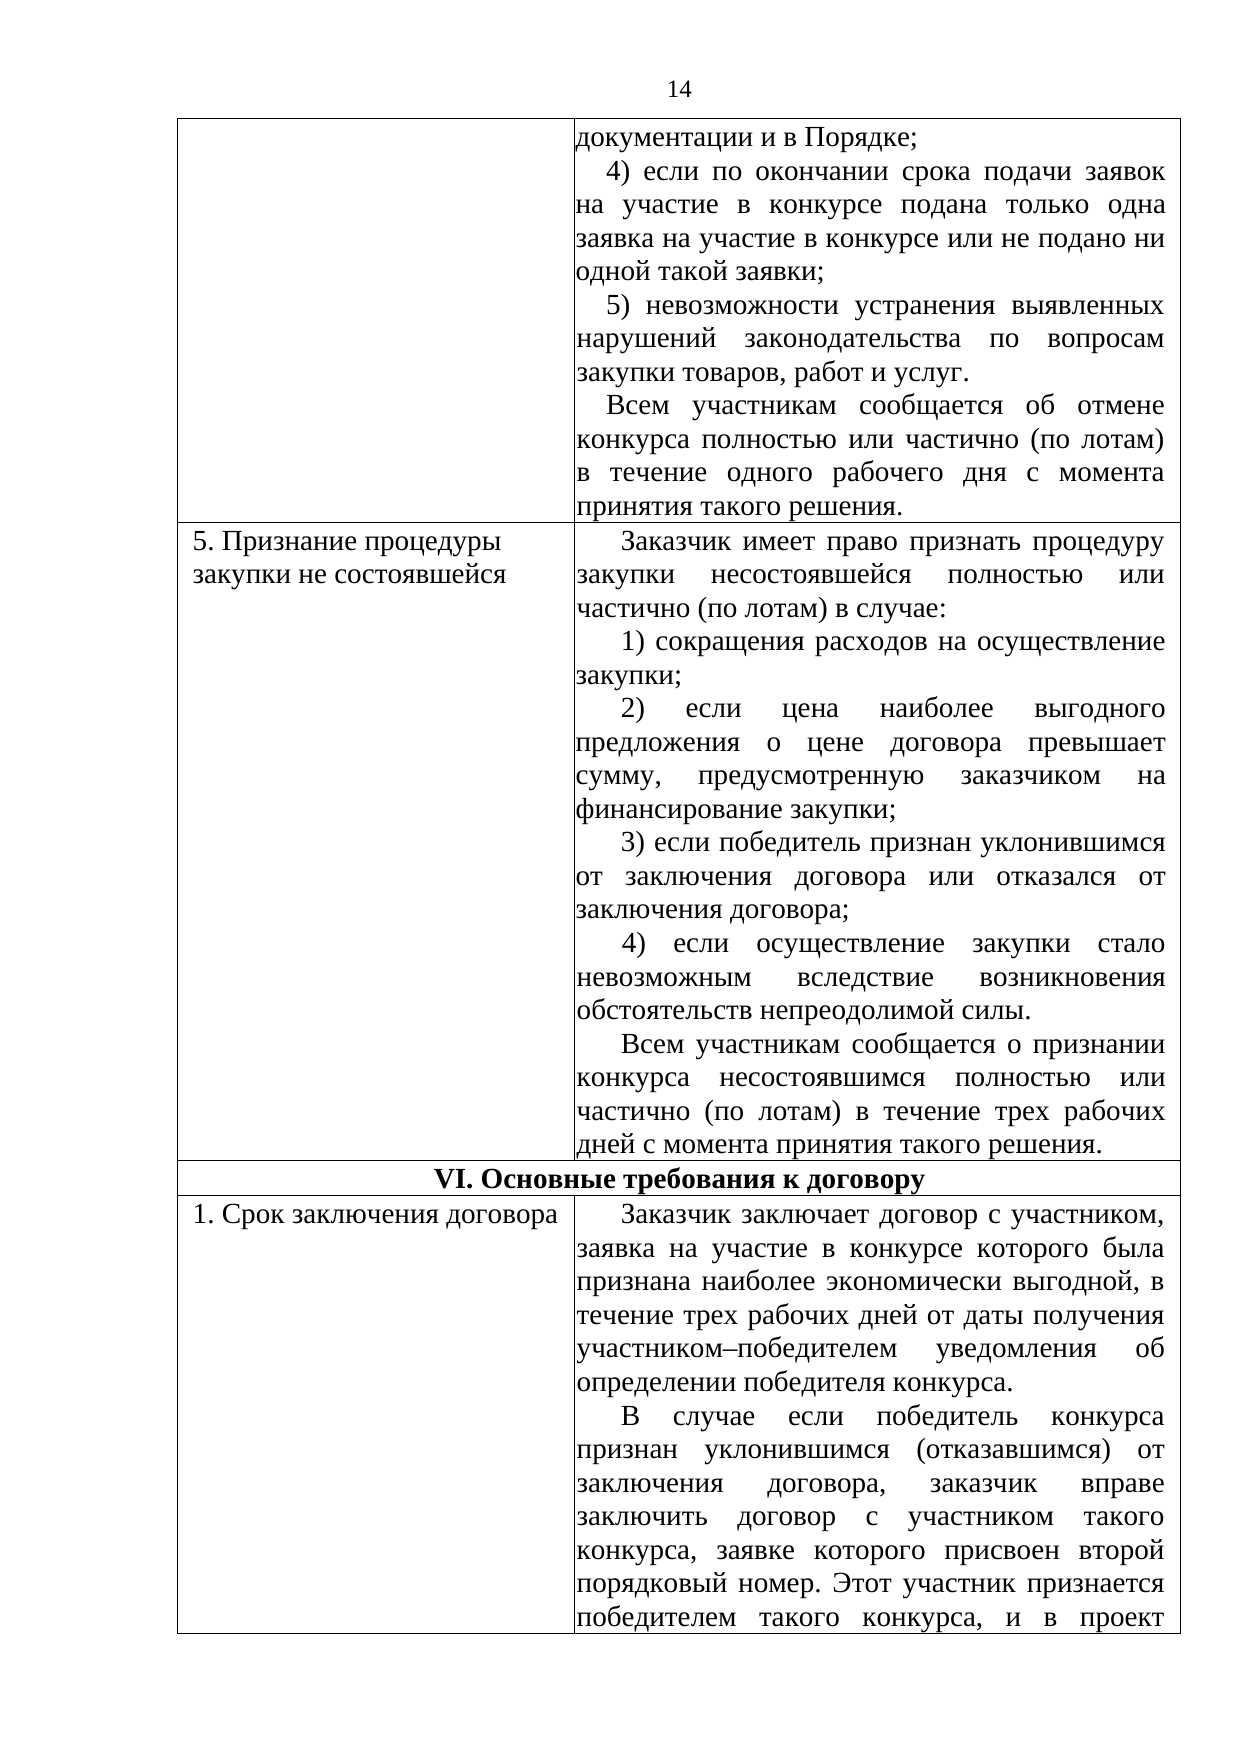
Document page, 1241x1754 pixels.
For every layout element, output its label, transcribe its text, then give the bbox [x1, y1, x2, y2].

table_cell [178, 119, 574, 522]
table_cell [178, 1196, 574, 1632]
table_cell 5. Признание процедуры закупки не состоявшейся [178, 523, 574, 1160]
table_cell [575, 1196, 1180, 1632]
table_cell Заказчик имеет право признать процедуру закупки несостоявшейся полностью или частично (по лотам) в случае: 1) сокращения расходов на осуществление закупки; 2) если цена наиболее выгодного предложения о цене договора превышает сумму, предусмотренную заказчиком на финансирование закупки; 3) если победитель признан уклонившимся от заключения договора или отказался от заключения договора; 4) если осуществление закупки стало невозможным вследствие возникновения обстоятельств непреодолимой силы. Всем участникам сообщается о признании конкурса несостоявшимся полностью или частично (по лотам) в течение трех рабочих дней с момента принятия такого решения. [575, 523, 1180, 1160]
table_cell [575, 119, 1180, 522]
table_cell VI. Основные требования к договору [178, 1161, 1180, 1195]
